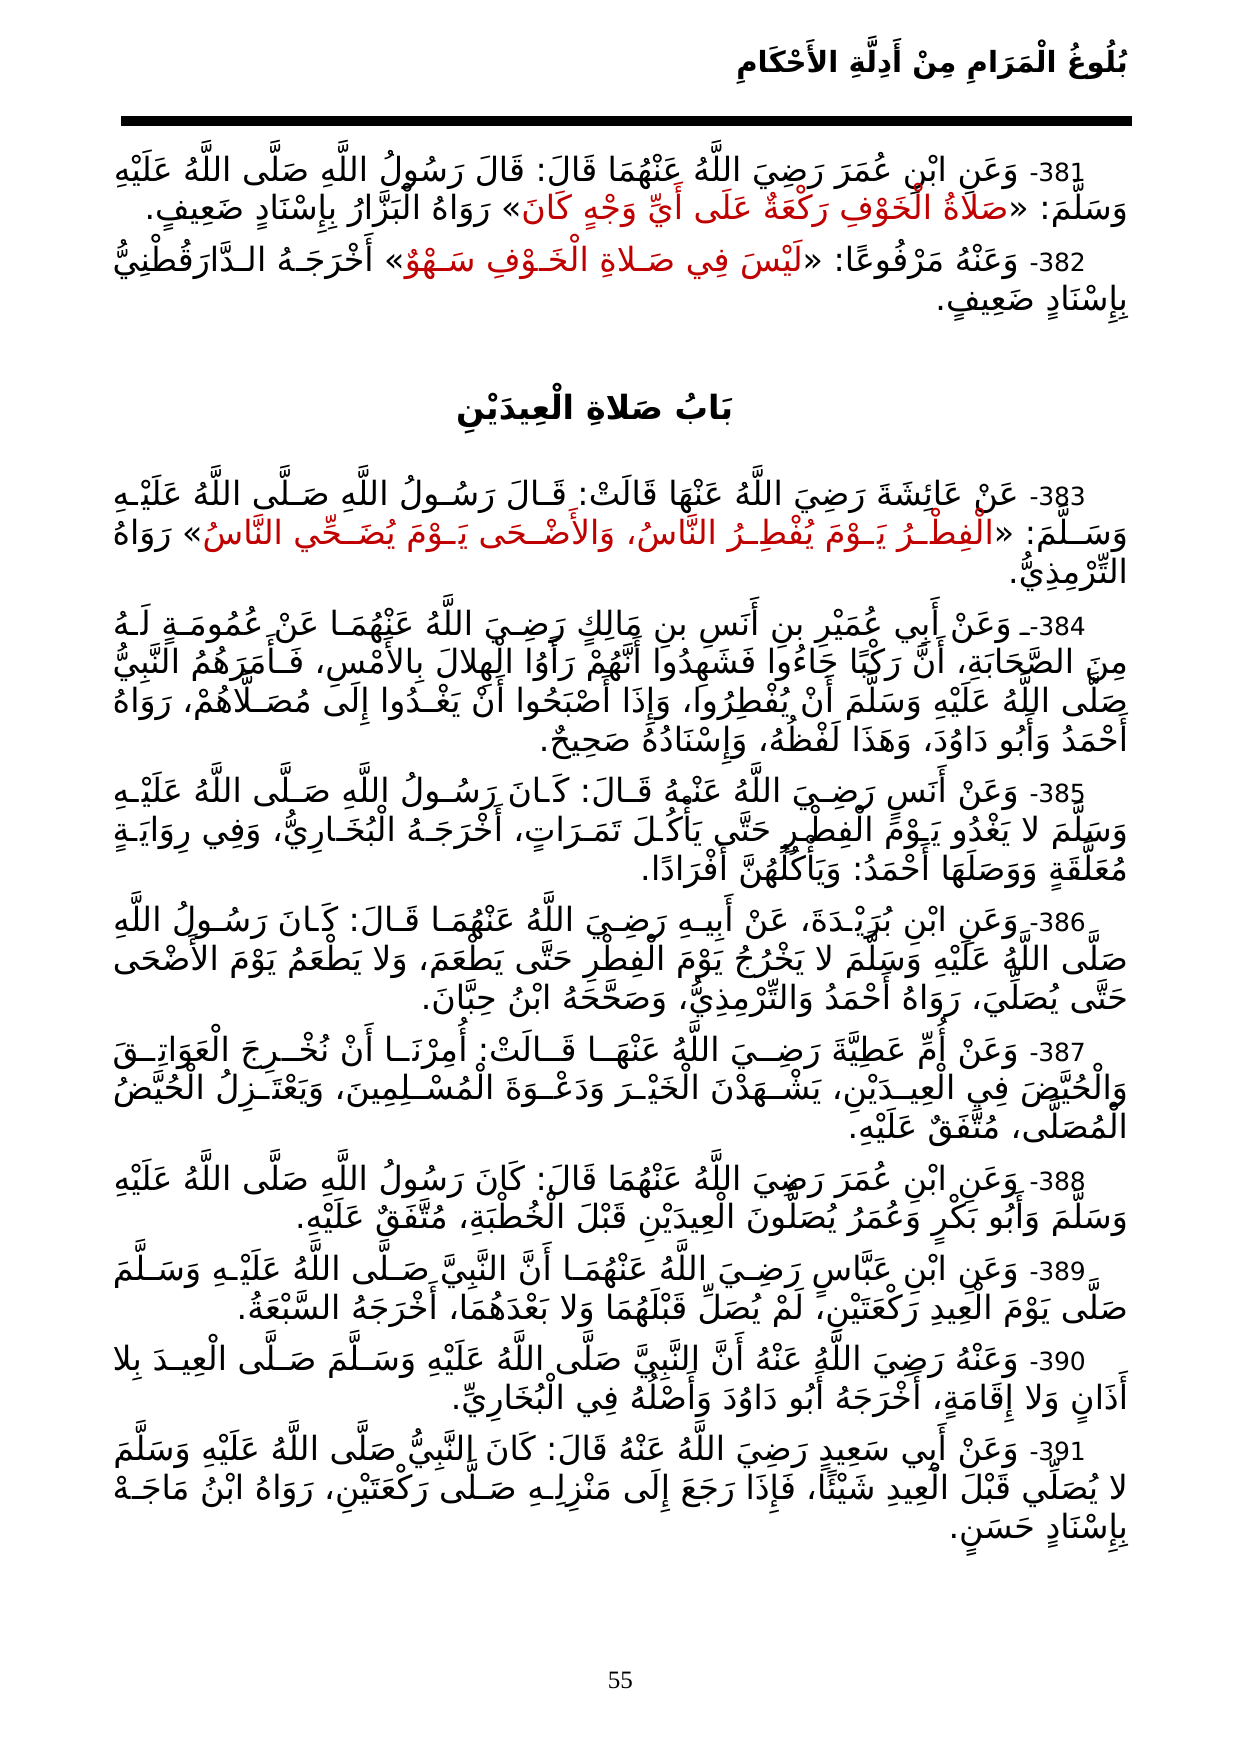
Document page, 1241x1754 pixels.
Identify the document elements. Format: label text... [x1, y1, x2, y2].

text 382- وَعَنْهُ مَرْفُوعًا: «لَيْسَ فِي صَلاةِ الْخَوْفِ سَهْوٌ» أَخْرَجَهُ الدَّارَقُطْنِيُّ بِإِسْنَادٍ ضَعِيفٍ. [112, 240, 1128, 318]
text 387- وَعَنْ أُمِّ عَطِيَّةَ رَضِيَ اللَّهُ عَنْهَا قَالَتْ: أُمِرْنَا أَنْ نُخْرِجَ الْعَوَاتِقَ وَالْحُيَّضَ فِي الْعِيدَيْنِ، يَشْهَدْنَ الْخَيْرَ وَدَعْوَةَ الْمُسْلِمِينَ، وَيَعْتَزِلُ الْحُيَّضُ الْمُصَلَّى، مُتَّفَقٌ عَلَيْهِ. [112, 1030, 1128, 1147]
text 388- وَعَنِ ابْنِ عُمَرَ رَضِيَ اللَّهُ عَنْهُمَا قَالَ: كَانَ رَسُولُ اللَّهِ صَلَّى اللَّهُ عَلَيْهِ وَسَلَّمَ وَأَبُو بَكْرٍ وَعُمَرُ يُصَلُّونَ الْعِيدَيْنِ قَبْلَ الْخُطْبَةِ، مُتَّفَقٌ عَلَيْهِ. [112, 1159, 1128, 1237]
text 390- وَعَنْهُ رَضِيَ اللَّهُ عَنْهُ أَنَّ النَّبِيَّ صَلَّى اللَّهُ عَلَيْهِ وَسَلَّمَ صَلَّى الْعِيدَ بِلا أَذَانٍ وَلا إِقَامَةٍ، أَخْرَجَهُ أَبُو دَاوُدَ وَأَصْلُهُ فِي الْبُخَارِيِّ. [112, 1339, 1128, 1417]
text 383- عَنْ عَائِشَةَ رَضِيَ اللَّهُ عَنْهَا قَالَتْ: قَالَ رَسُولُ اللَّهِ صَلَّى اللَّهُ عَلَيْهِ وَسَلَّمَ: «الْفِطْرُ يَوْمَ يُفْطِرُ النَّاسُ، وَالأَضْحَى يَوْمَ يُضَحِّي النَّاسُ» رَوَاهُ التِّرْمِذِيُّ. [112, 475, 1128, 591]
text 391- وَعَنْ أَبِي سَعِيدٍ رَضِيَ اللَّهُ عَنْهُ قَالَ: كَانَ النَّبِيُّ صَلَّى اللَّهُ عَلَيْهِ وَسَلَّمَ لا يُصَلِّي قَبْلَ الْعِيدِ شَيْئًا، فَإِذَا رَجَعَ إِلَى مَنْزِلِهِ صَلَّى رَكْعَتَيْنِ، رَوَاهُ ابْنُ مَاجَهْ بِإِسْنَادٍ حَسَنٍ. [112, 1430, 1128, 1546]
text 384- وَعَنْ أَبِي عُمَيْرِ بنِ أَنَسِ بنِ مَالِكٍ رَضِيَ اللَّهُ عَنْهُمَا عَنْ عُمُومَةٍ لَهُ مِنَ الصَّحَابَةِ، أَنَّ رَكْبًا جَاءُوا فَشَهِدُوا أَنَّهُمْ رَأَوُا الْهِلالَ بِالأَمْسِ، فَأَمَرَهُمُ النَّبِيُّ صَلَّى اللَّهُ عَلَيْهِ وَسَلَّمَ أَنْ يُفْطِرُوا، وَإِذَا أَصْبَحُوا أَنْ يَغْدُوا إِلَى مُصَلَّاهُمْ، رَوَاهُ أَحْمَدُ وَأَبُو دَاوُدَ، وَهَذَا لَفْظُهُ، وَإِسْنَادُهُ صَحِيحٌ. [112, 604, 1128, 759]
text 381- وَعَنِ ابْنِ عُمَرَ رَضِيَ اللَّهُ عَنْهُمَا قَالَ: قَالَ رَسُولُ اللَّهِ صَلَّى اللَّهُ عَلَيْهِ وَسَلَّمَ: «صَلاةُ الْخَوْفِ رَكْعَةٌ عَلَى أَيِّ وَجْهٍ كَانَ» رَوَاهُ الْبَزَّارُ بِإِسْنَادٍ ضَعِيفٍ. [112, 150, 1128, 228]
text بَابُ صَلاةِ الْعِيدَيْنِ [112, 388, 1128, 427]
text 389- وَعَنِ ابْنِ عَبَّاسٍ رَضِيَ اللَّهُ عَنْهُمَا أَنَّ النَّبِيَّ صَلَّى اللَّهُ عَلَيْهِ وَسَلَّمَ صَلَّى يَوْمَ الْعِيدِ رَكْعَتَيْنِ، لَمْ يُصَلِّ قَبْلَهُمَا وَلا بَعْدَهُمَا، أَخْرَجَهُ السَّبْعَةُ. [112, 1249, 1128, 1327]
text 386- وَعَنِ ابْنِ بُرَيْدَةَ، عَنْ أَبِيهِ رَضِيَ اللَّهُ عَنْهُمَا قَالَ: كَانَ رَسُولُ اللَّهِ صَلَّى اللَّهُ عَلَيْهِ وَسَلَّمَ لا يَخْرُجُ يَوْمَ الْفِطْرِ حَتَّى يَطْعَمَ، وَلا يَطْعَمُ يَوْمَ الأَضْحَى حَتَّى يُصَلِّيَ، رَوَاهُ أَحْمَدُ وَالتِّرْمِذِيُّ، وَصَحَّحَهُ ابْنُ حِبَّانَ. [112, 901, 1128, 1017]
text 385- وَعَنْ أَنَسٍ رَضِيَ اللَّهُ عَنْهُ قَالَ: كَانَ رَسُولُ اللَّهِ صَلَّى اللَّهُ عَلَيْهِ وَسَلَّمَ لا يَغْدُو يَوْمَ الْفِطْرِ حَتَّى يَأْكُلَ تَمَرَاتٍ، أَخْرَجَهُ الْبُخَارِيُّ، وَفِي رِوَايَةٍ مُعَلَّقَةٍ وَوَصَلَهَا أَحْمَدُ: وَيَأْكُلُهُنَّ أَفْرَادًا. [112, 772, 1128, 888]
